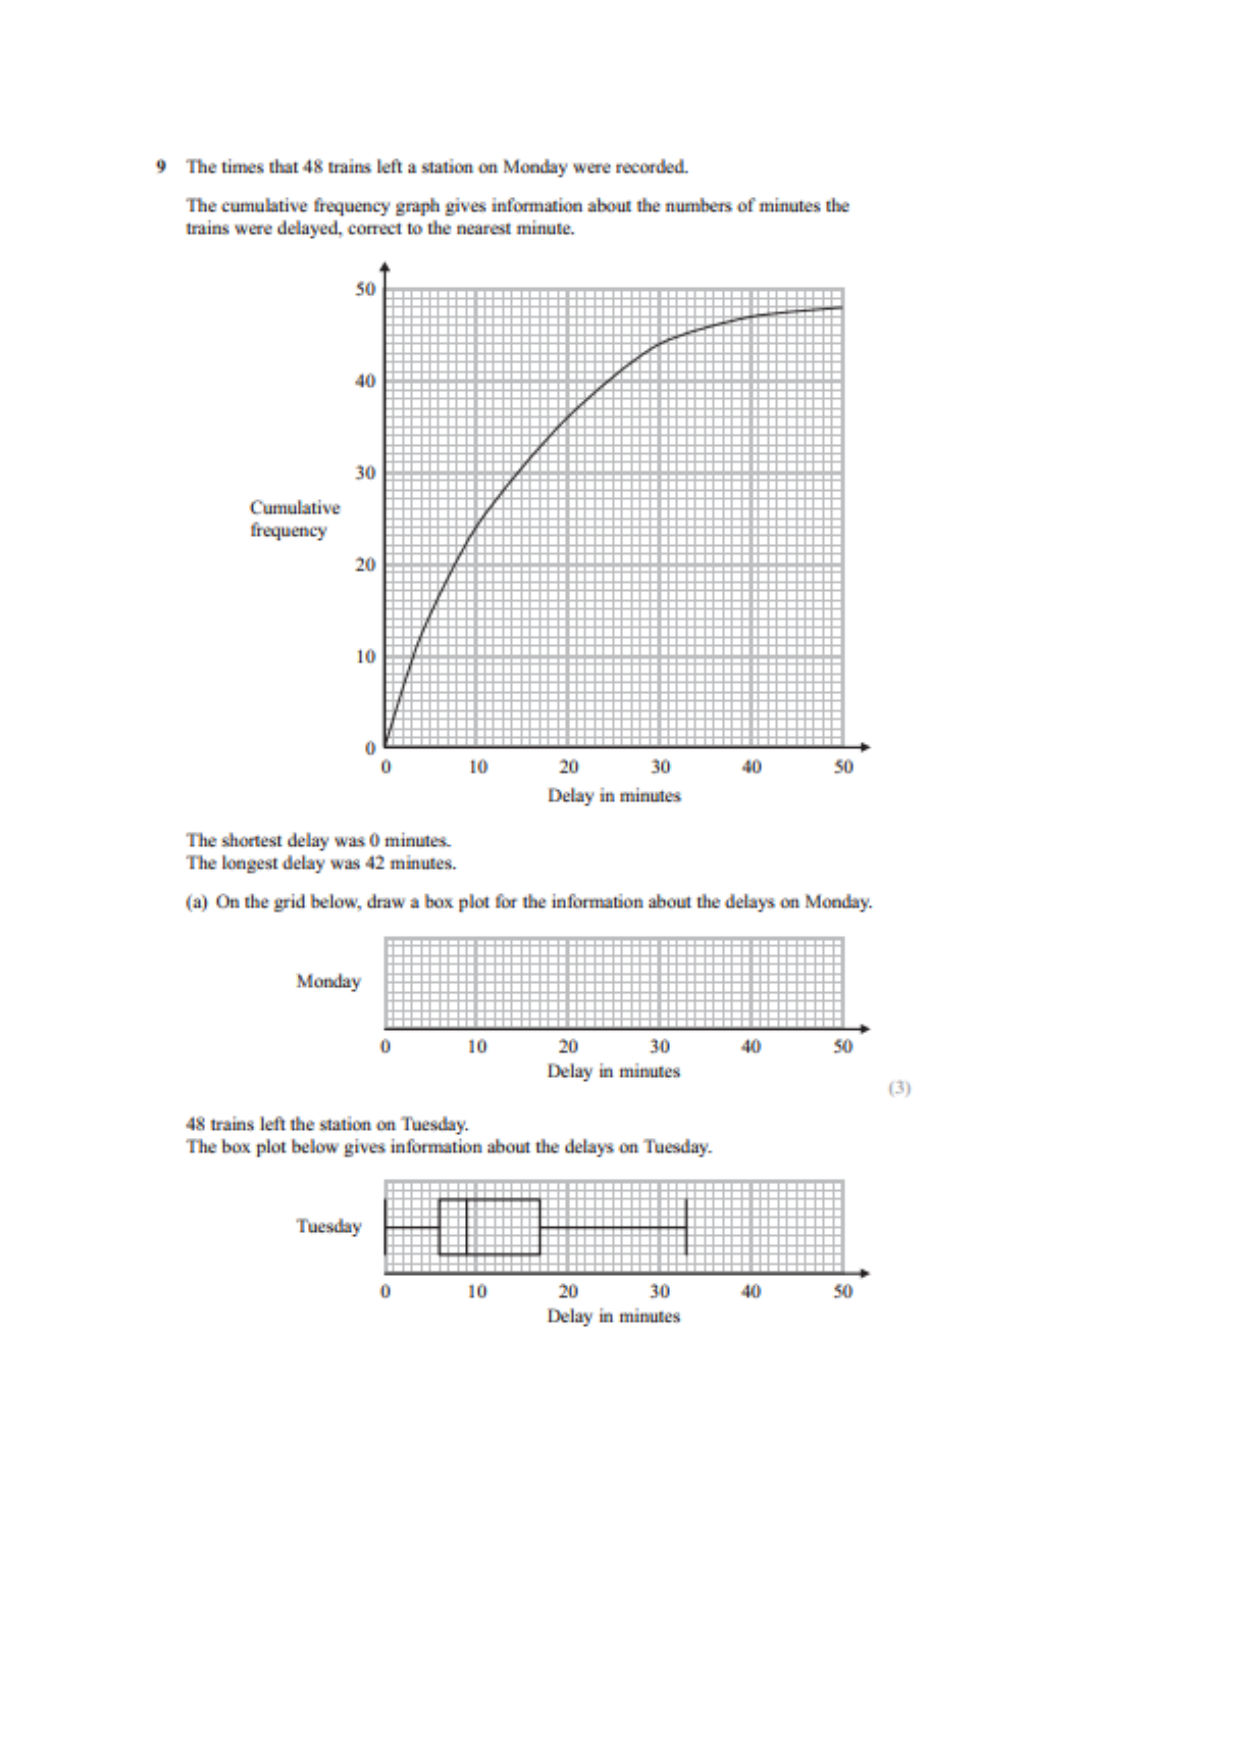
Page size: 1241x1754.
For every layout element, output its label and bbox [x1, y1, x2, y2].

picture [150, 150, 982, 1333]
